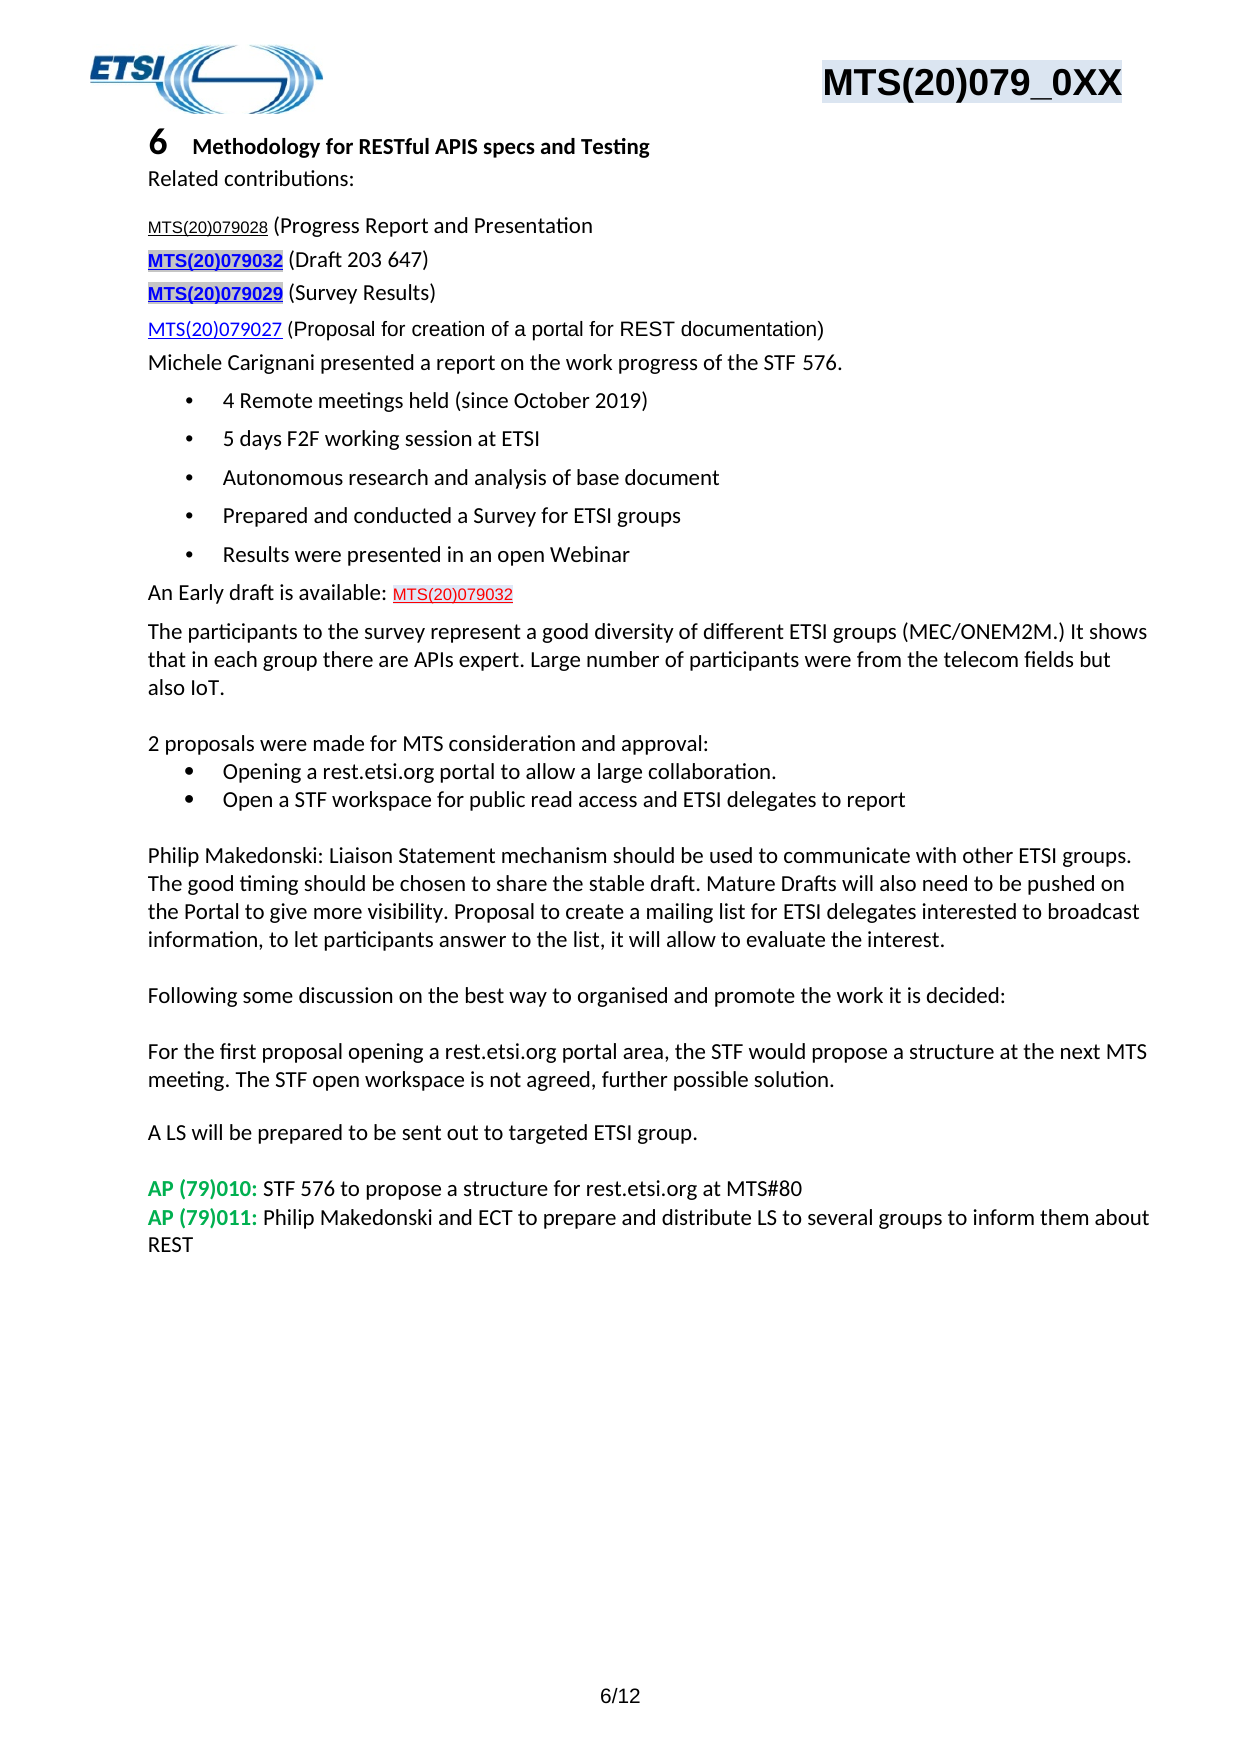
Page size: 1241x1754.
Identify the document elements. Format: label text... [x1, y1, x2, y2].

list MTS(20)079032 (Draft 203 647) [148, 245, 1152, 273]
list Prepared and conducted a Survey for ETSI groups [185, 501, 1152, 529]
text AP (79)011: Philip Makedonski and ECT to prepare and distribute LS to several groups to inform them about REST [148, 1203, 1152, 1259]
list 5 days F2F working session at ETSI [185, 424, 1152, 453]
text Related contributions: [148, 164, 1152, 192]
text Following some discussion on the best way to organised and promote the work it is decided: [148, 981, 1152, 1009]
list 4 Remote meetings held (since October 2019) [185, 386, 1152, 414]
text Philip Makedonski: Liaison Statement mechanism should be used to communicate with other ETSI groups. The good timing should be chosen to share the stable draft. Mature Drafts will also need to be pushed on the Portal to give more visibility. Proposal to create a mailing list for ETSI delegates interested to broadcast information, to let participants answer to the list, it will allow to evaluate the interest. [148, 841, 1152, 953]
subtitle Methodology for RESTful APIS specs and Testing [148, 118, 1152, 164]
list Opening a rest.etsi.org portal to allow a large collaboration. [185, 757, 1152, 785]
text AP (79)010: STF 576 to propose a structure for rest.etsi.org at MTS#80 [148, 1174, 1152, 1203]
text For the first proposal opening a rest.etsi.org portal area, the STF would propose a structure at the next MTS meeting. The STF open workspace is not agreed, further possible solution. [148, 1037, 1152, 1118]
list MTS(20)079029 (Survey Results) [148, 278, 1152, 306]
text MTS(20)079027 (Proposal for creation of a portal for REST documentation) [148, 316, 1152, 341]
picture [88, 44, 323, 113]
text 2 proposals were made for MTS consideration and approval: [148, 729, 1152, 757]
text A LS will be prepared to be sent out to targeted ETSI group. [148, 1118, 1152, 1147]
text MTS(20)079028 (Progress Report and Presentation [148, 192, 1152, 239]
list Open a STF workspace for public read access and ETSI delegates to report [185, 785, 1152, 813]
text The participants to the survey represent a good diversity of different ETSI groups (MEC/ONEM2M.) It shows that in each group there are APIs expert. Large number of participants were from the telecom fields but also IoT. [148, 617, 1152, 701]
text Michele Carignani presented a report on the work progress of the STF 576. [148, 348, 1152, 376]
text An Early draft is available: MTS(20)079032 [148, 578, 1152, 606]
list Autonomous research and analysis of base document [185, 463, 1152, 491]
list Results were presented in an open Webinar [185, 540, 1152, 568]
